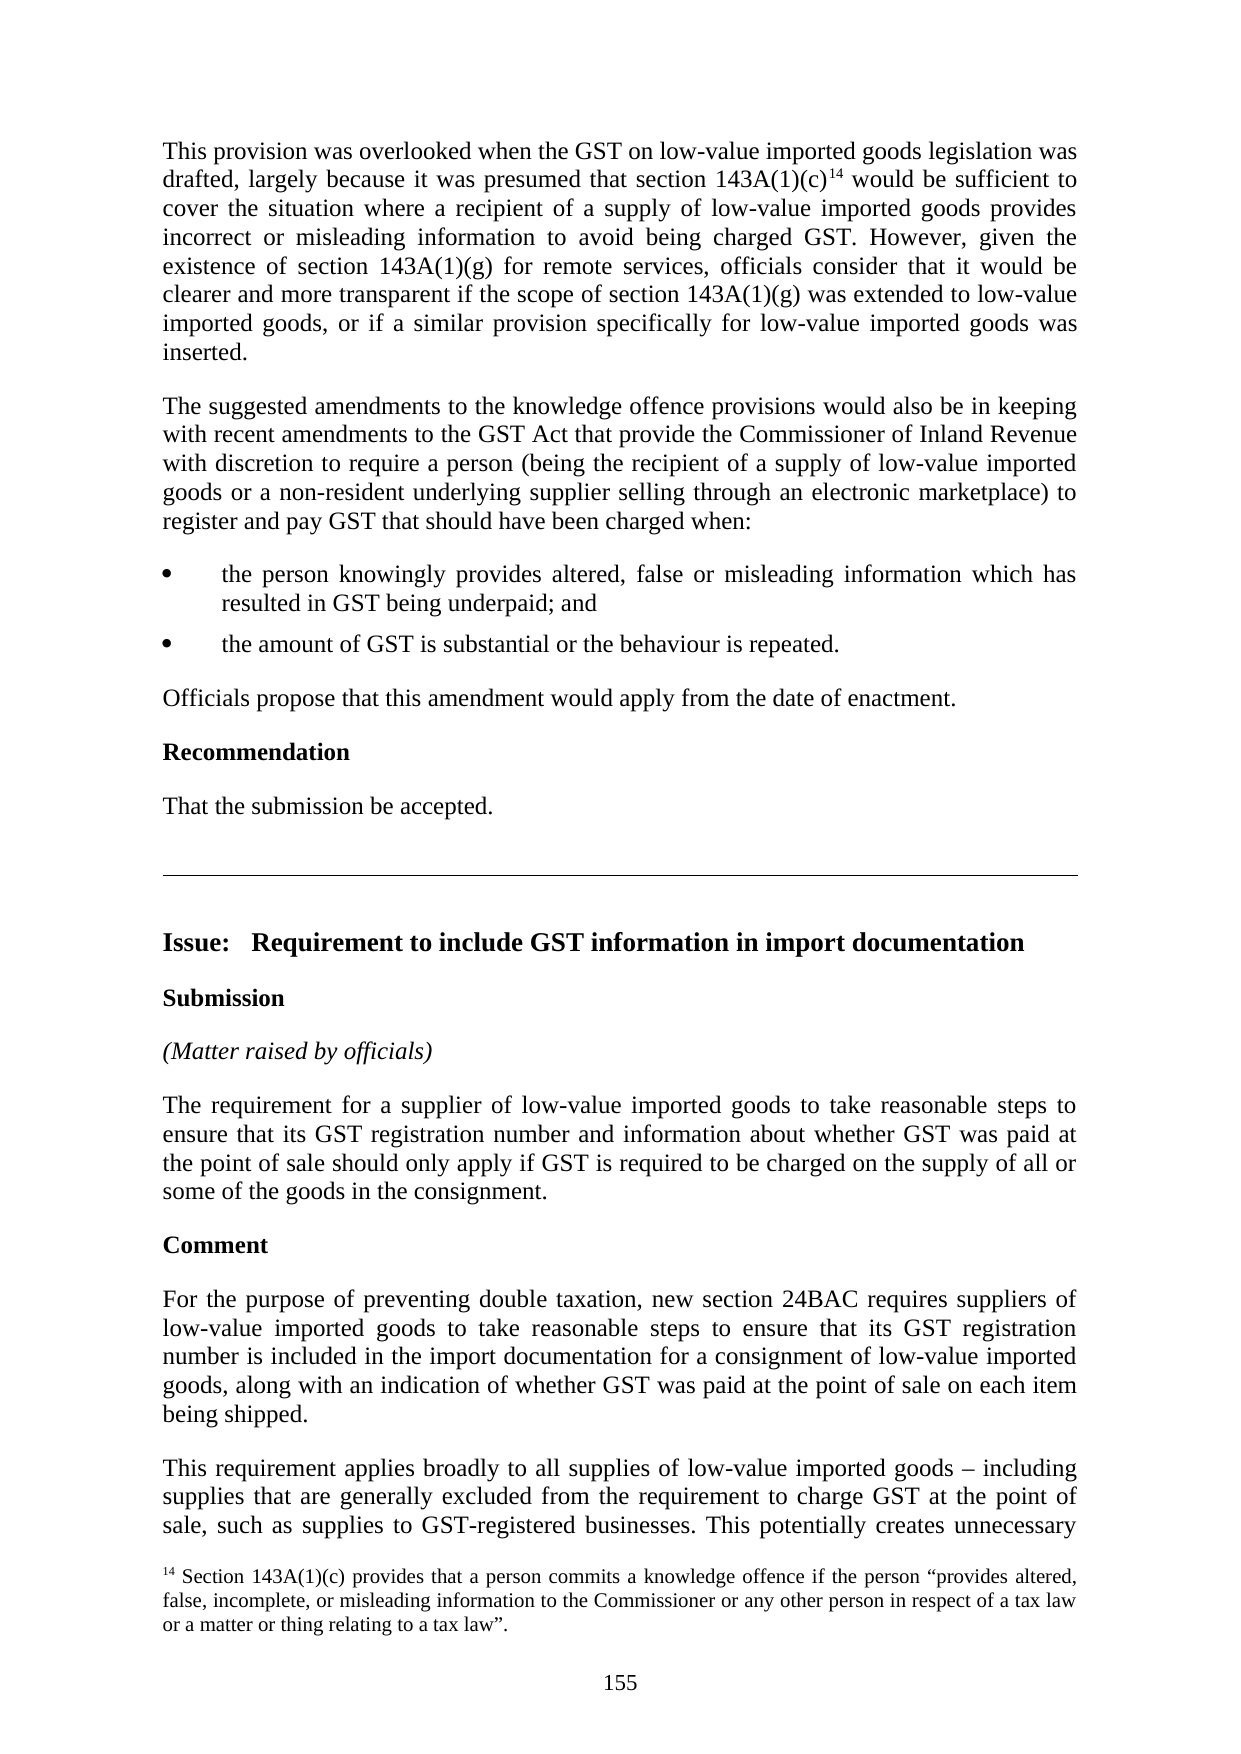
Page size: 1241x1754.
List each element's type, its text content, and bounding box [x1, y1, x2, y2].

text (Matter raised by officials) [162, 1036, 1078, 1065]
subtitle Issue: Requirement to include GST information in import documentation [162, 926, 1078, 958]
text the amount of GST is substantial or the behaviour is repeated. [162, 629, 1078, 658]
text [162, 1453, 1078, 1539]
text Officials propose that this amendment would apply from the date of enactment. [162, 683, 1078, 712]
subtitle Comment [162, 1230, 1078, 1259]
text The suggested amendments to the knowledge offence provisions would also be in keeping with recent amendments to the GST Act that provide the Commissioner of Inland Revenue with discretion to require a person (being the recipient of a supply of low-value imported goods or a non-resident underlying supplier selling through an electronic marketplace) to register and pay GST that should have been charged when: [162, 391, 1078, 534]
subtitle Submission [162, 983, 1078, 1011]
subtitle Recommendation [162, 737, 1078, 766]
text This provision was overlooked when the GST on low-value imported goods legislation was drafted, largely because it was presumed that section 143A(1)(c) would be sufficient to cover the situation where a recipient of a supply of low-value imported goods provides incorrect or misleading information to avoid being charged GST. However, given the existence of section 143A(1)(g) for remote services, officials consider that it would be clearer and more transparent if the scope of section 143A(1)(g) was extended to low-value imported goods, or if a similar provision specifically for low-value imported goods was inserted. [162, 136, 1078, 366]
text That the submission be accepted. [162, 791, 1078, 819]
text the person knowingly provides altered, false or misleading information which has resulted in GST being underpaid; and [162, 559, 1078, 617]
text The requirement for a supplier of low-value imported goods to take reasonable steps to ensure that its GST registration number and information about whether GST was paid at the point of sale should only apply if GST is required to be charged on the supply of all or some of the goods in the consignment. [162, 1090, 1078, 1205]
text For the purpose of preventing double taxation, new section 24BAC requires suppliers of low-value imported goods to take reasonable steps to ensure that its GST registration number is included in the import documentation for a consignment of low-value imported goods, along with an indication of whether GST was paid at the point of sale on each item being shipped. [162, 1284, 1078, 1428]
